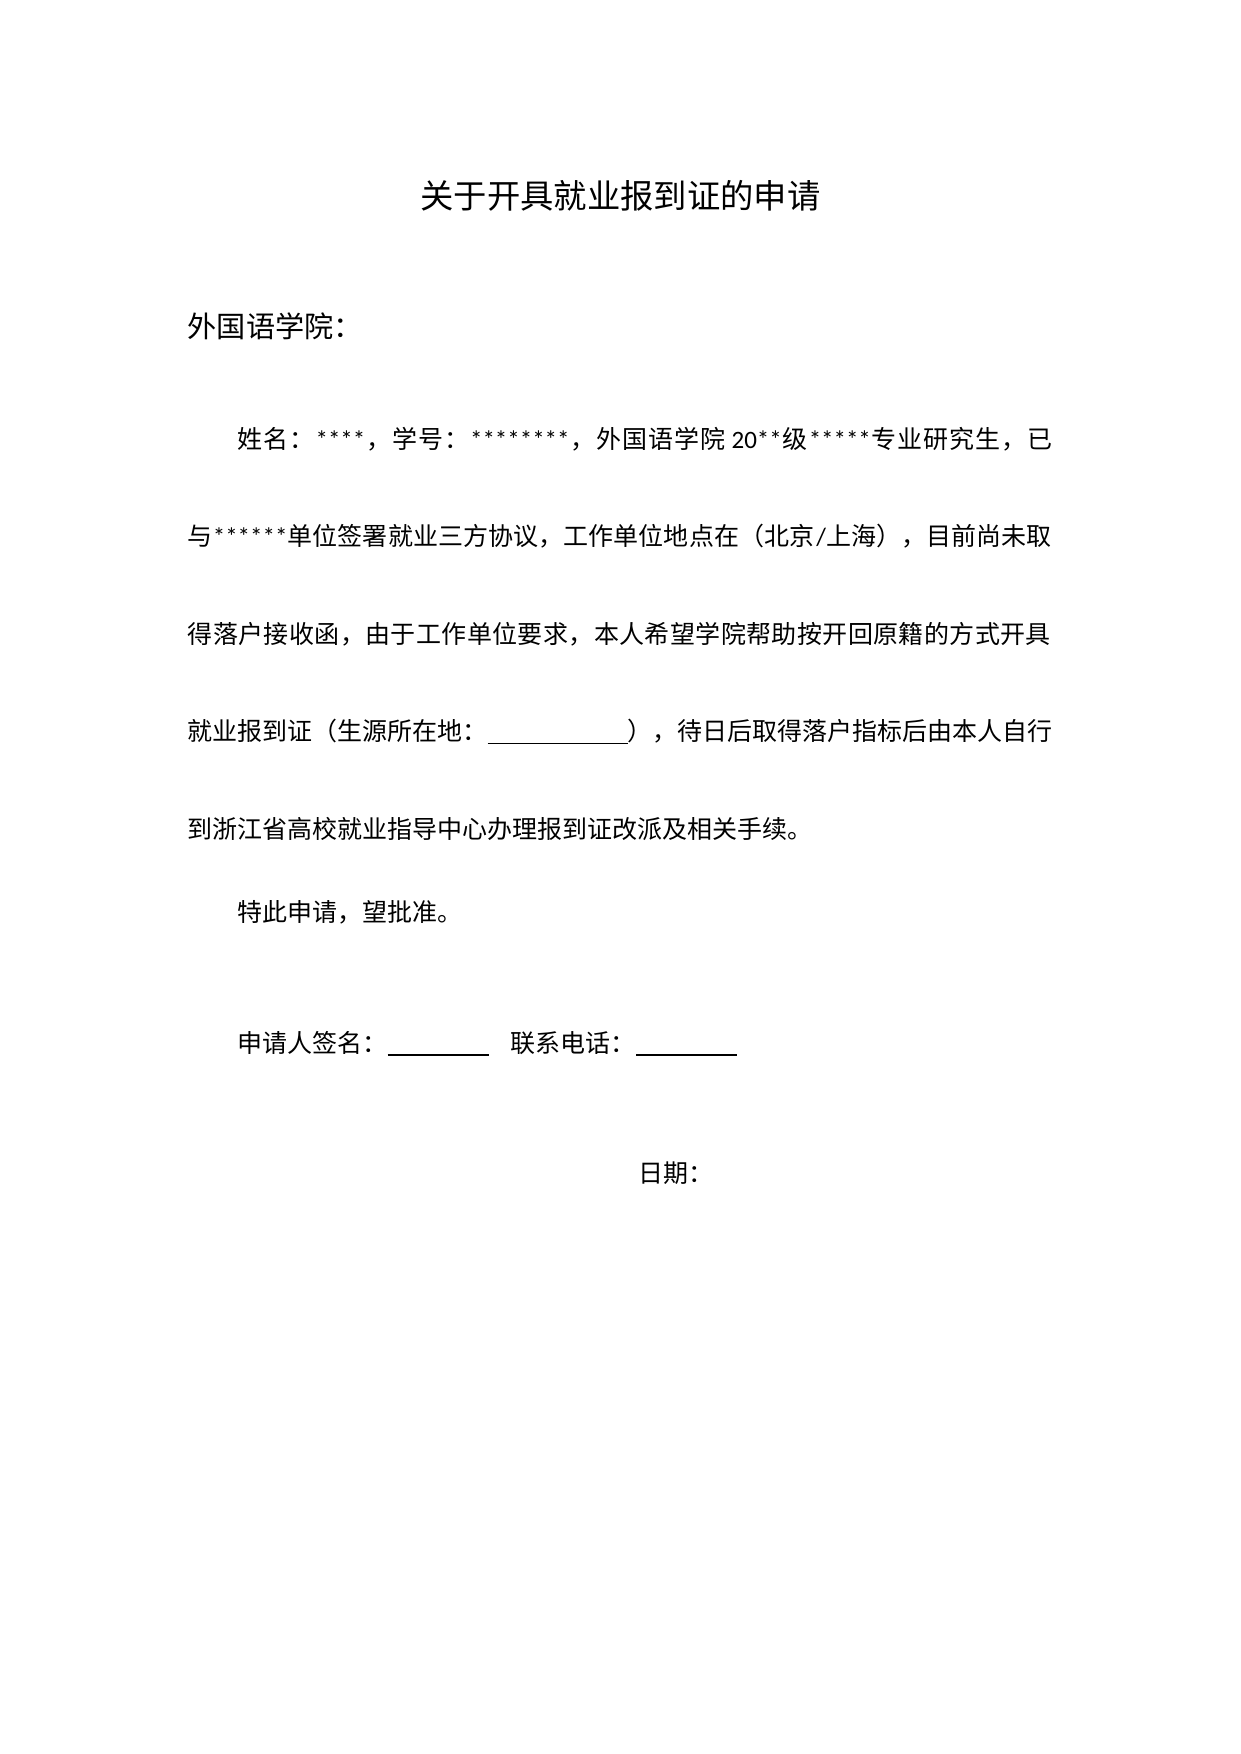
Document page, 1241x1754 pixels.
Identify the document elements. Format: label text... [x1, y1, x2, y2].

text 申请人签名： 联系电话： [187, 1009, 1053, 1074]
text 关于开具就业报到证的申请 [187, 162, 1053, 227]
text 外国语学院： [187, 292, 1053, 357]
text 特此申请，望批准。 [187, 878, 1053, 943]
text 姓名：****，学号：********，外国语学院20**级*****专业研究生，已与******单位签署就业三方协议，工作单位地点在（北京/上海），目前尚未取得落户接收函，由于工作单位要求，本人希望学院帮助按开回原籍的方式开具就业报到证（生源所在地： ），待日后取得落户指标后由本人自行到浙江省高校就业指导中心办理报到证改派及相关手续。 [187, 405, 1053, 860]
text 日期： [187, 1139, 1053, 1204]
